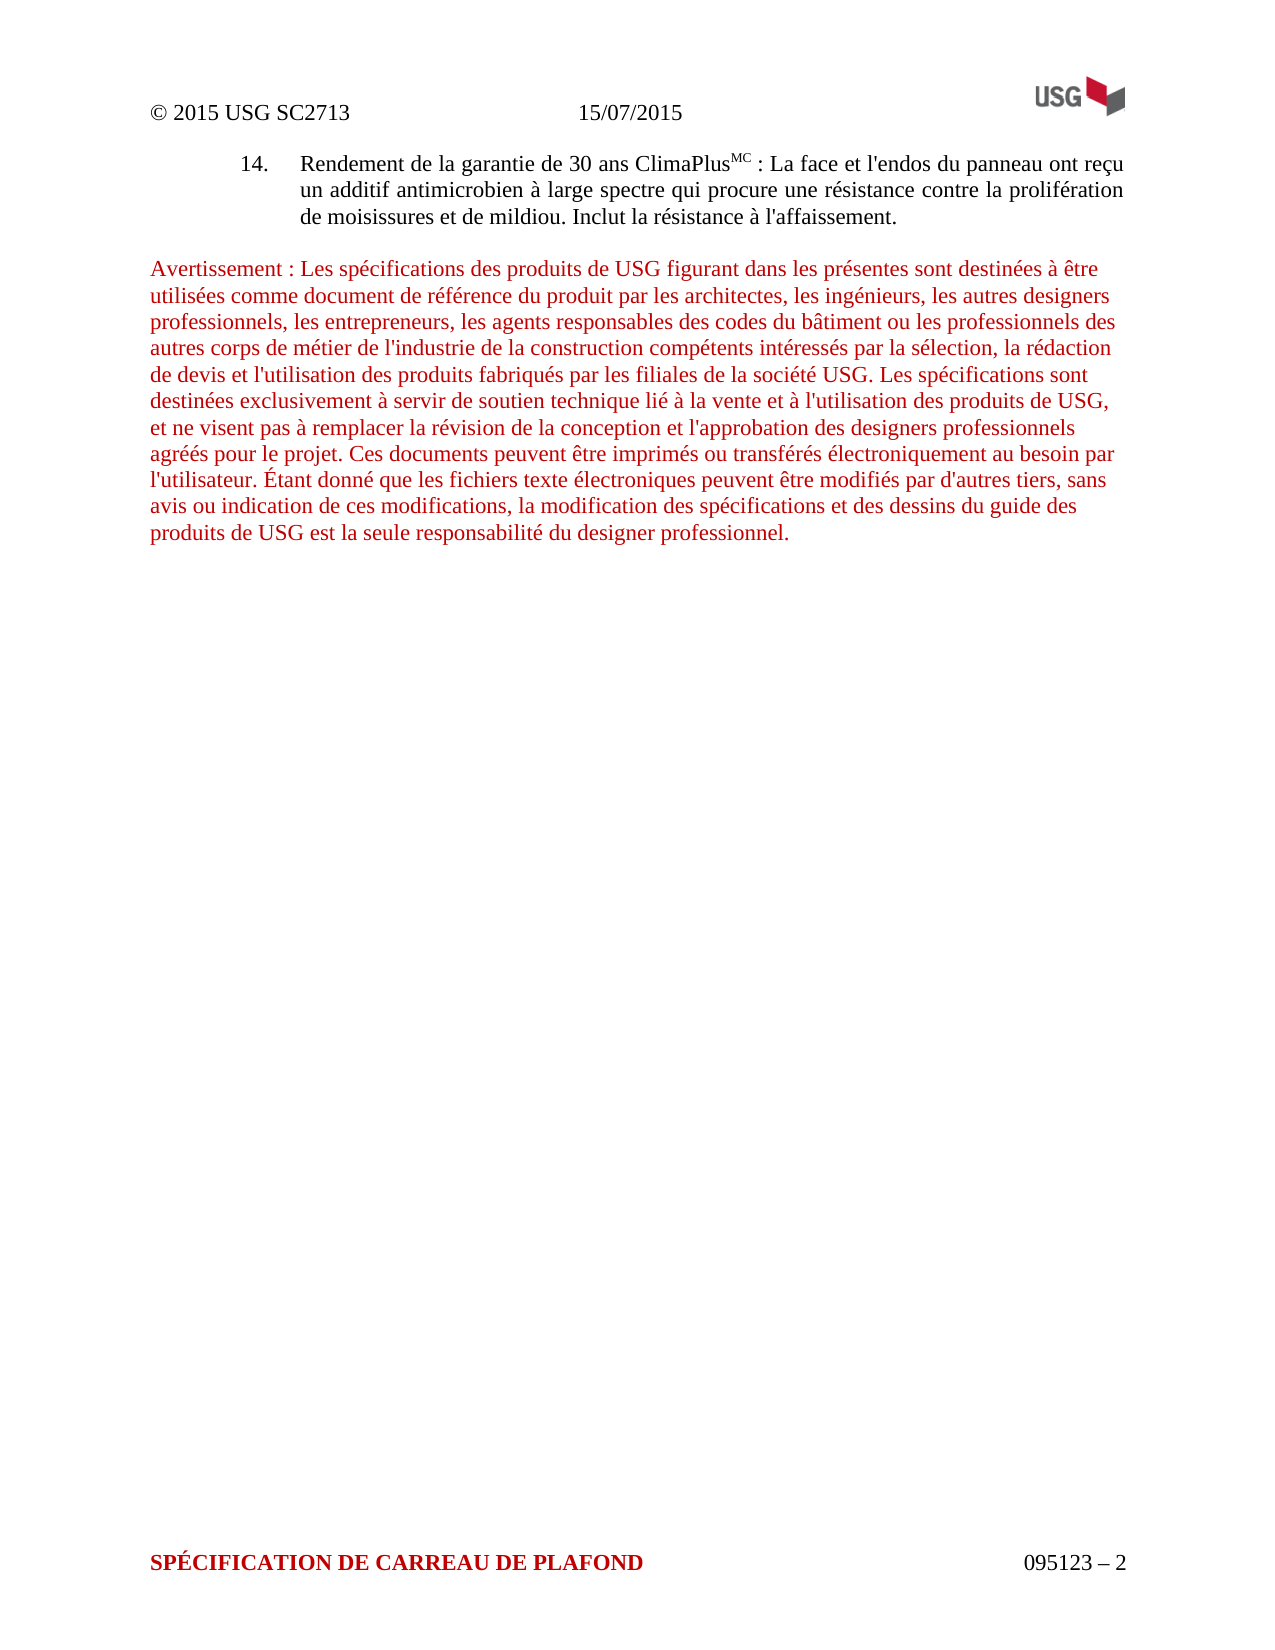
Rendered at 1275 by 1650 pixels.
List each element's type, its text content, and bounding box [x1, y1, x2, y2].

picture [1035, 75, 1125, 121]
text Rendement de la garantie de 30 ans ClimaPlusMC : La face et l'endos du panneau ont reçu un additif antimicrobien à large spectre qui procure une résistance contre la prolifération de moisissures et de mildiou. Inclut la résistance à l'affaissement. [240, 150, 1125, 229]
text Avertissement : Les spécifications des produits de USG figurant dans les présentes sont destinées à être utilisées comme document de référence du produit par les architectes, les ingénieurs, les autres designers professionnels, les entrepreneurs, les agents responsables des codes du bâtiment ou les professionnels des autres corps de métier de l'industrie de la construction compétents intéressés par la sélection, la rédaction de devis et l'utilisation des produits fabriqués par les filiales de la société USG. Les spécifications sont destinées exclusivement à servir de soutien technique lié à la vente et à l'utilisation des produits de USG, et ne visent pas à remplacer la révision de la conception et l'approbation des designers professionnels agréés pour le projet. Ces documents peuvent être imprimés ou transférés électroniquement au besoin par l'utilisateur. Étant donné que les fichiers texte électroniques peuvent être modifiés par d'autres tiers, sans avis ou indication de ces modifications, la modification des spécifications et des dessins du guide des produits de USG est la seule responsabilité du designer professionnel. [150, 255, 1125, 545]
